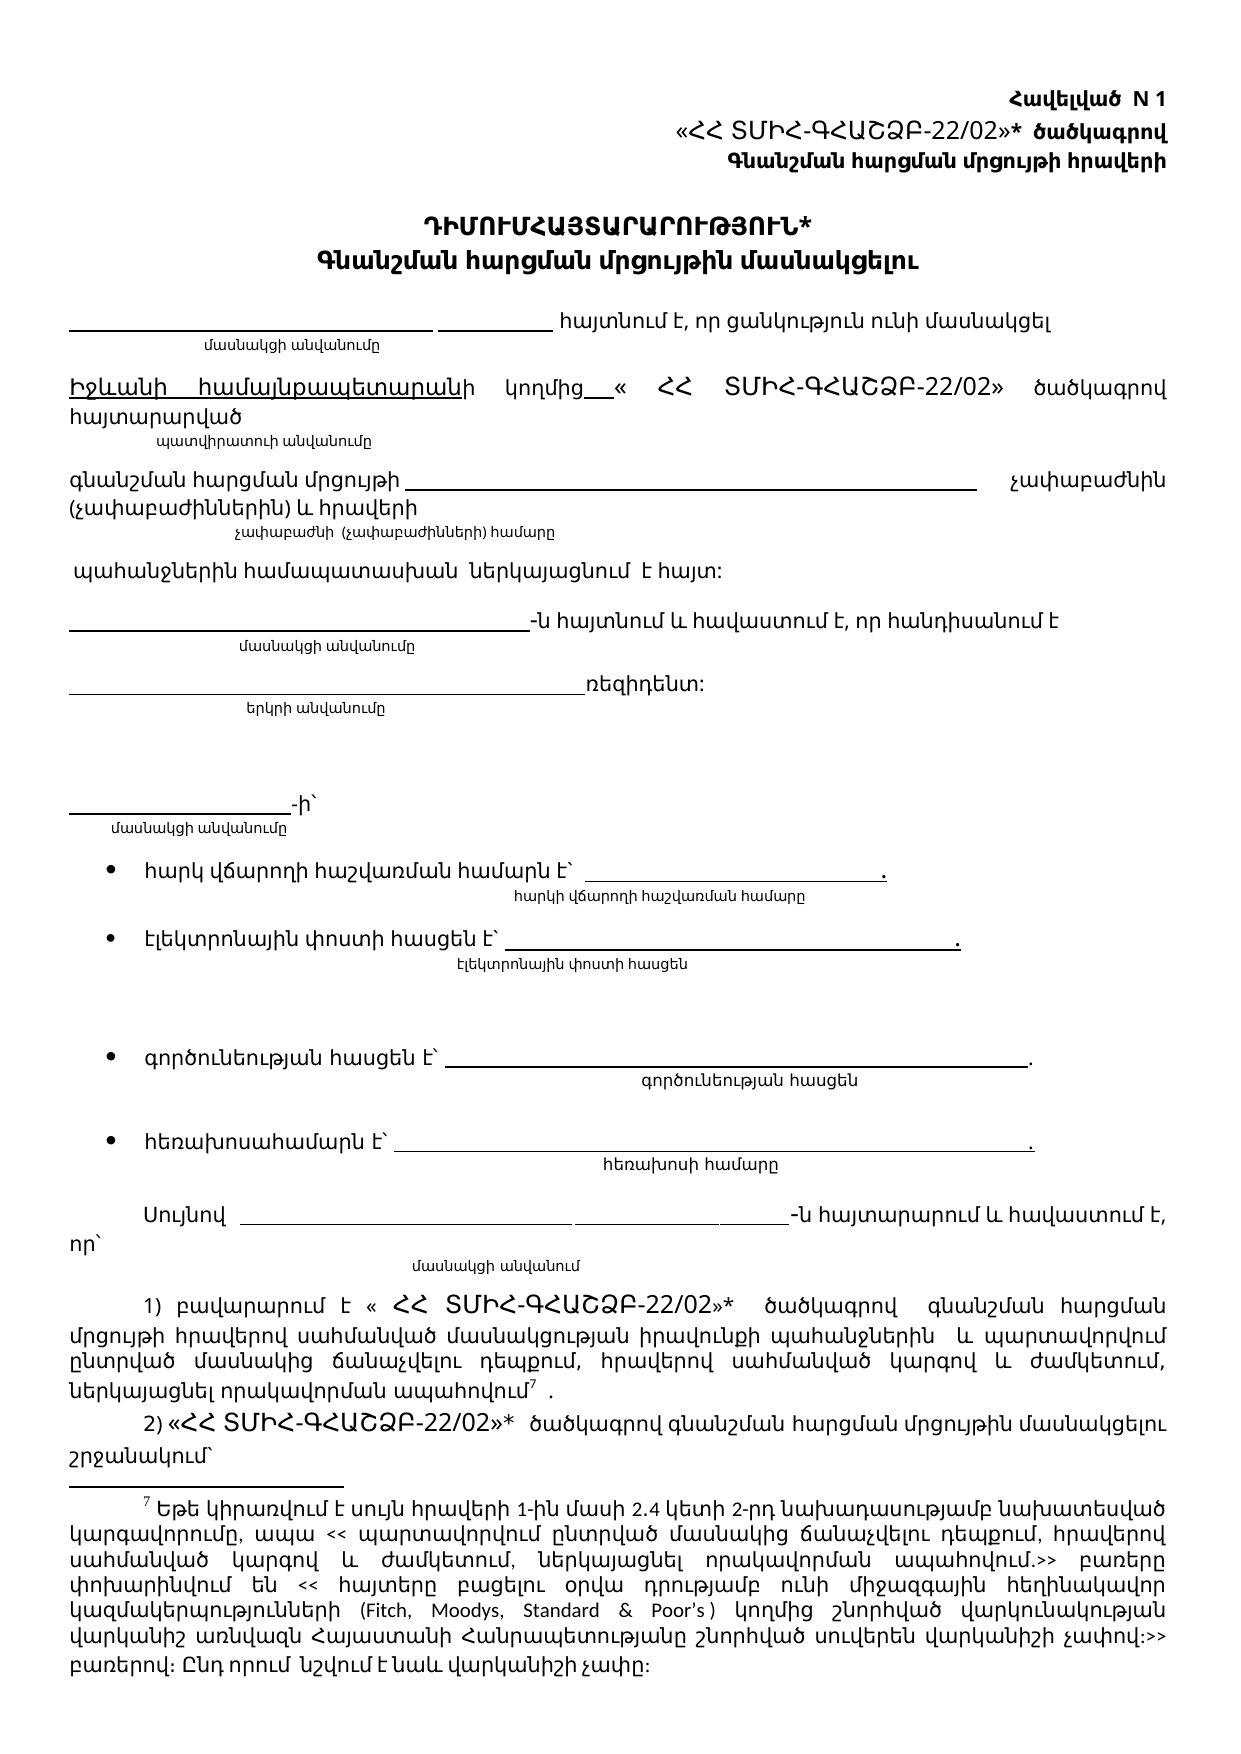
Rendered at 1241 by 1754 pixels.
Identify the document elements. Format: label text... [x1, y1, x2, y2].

text Գնանշման հարցման մրցույթի հրավերի [69, 146, 1167, 175]
text 1) բավարարում է « ՀՀ ՏՄԻՀ-ԳՀԱՇՁԲ-22/02»* ծածկագրով գնանշման հարցման մրցույթի հրավերով սահմանված մասնակցության իրավունքի պահանջներին և պարտավորվում ընտրված մասնակից ճանաչվելու դեպքում, հրավերով սահմանված կարգով և ժամկետում, ներկայացնել որակավորման ապահովում . [69, 1287, 1167, 1405]
text հայտնում է, որ ցանկություն ունի մասնակցել [69, 306, 1167, 334]
text էլեկտրոնային փոստի հասցեն [364, 954, 1167, 988]
text -ն հայտնում և հավաստում է, որ հանդիսանում է [69, 601, 1167, 635]
list էլեկտրոնային փոստի հասցեն է` . [107, 920, 1167, 954]
text մասնակցի անվանումը [69, 635, 1167, 669]
text հեռախոսի համարը [69, 1155, 1167, 1175]
text -ի՝ [69, 789, 1167, 818]
text ռեզիդենտ: [69, 669, 1167, 698]
text Սույնով -ն հայտարարում և հավաստում է, որ՝ [69, 1199, 1167, 1258]
text պահանջներին համապատասխան ներկայացնում է հայտ: [69, 556, 1167, 584]
text «ՀՀ ՏՄԻՀ-ԳՀԱՇՁԲ-22/02»* ծածկագրով [69, 112, 1167, 146]
text չափաբաժնի (չափաբաժինների) համարը [69, 522, 1167, 556]
list գործունեության հասցեն է՝ . [107, 1043, 1167, 1071]
text հարկի վճարողի հաշվառման համարը [69, 886, 1167, 920]
text պատվիրատուի անվանումը [69, 431, 1167, 465]
list հարկ վճարողի հաշվառման համարն է` . [107, 852, 1167, 886]
text մասնակցի անվանում [69, 1258, 1167, 1287]
text գնանշման հարցման մրցույթի չափաբաժնին (չափաբաժիններին) և հրավերի [69, 465, 1167, 522]
text գործունեության հասցեն [69, 1071, 1167, 1090]
text երկրի անվանումը [69, 698, 1167, 732]
text մասնակցի անվանումը [69, 818, 1167, 852]
text Իջևանի համայնքապետարանի կողմից « ՀՀ ՏՄԻՀ-ԳՀԱՇՁԲ-22/02» ծածկագրով հայտարարված [69, 368, 1167, 431]
subtitle Գնանշման հարցման մրցույթին մասնակցելու [69, 243, 1167, 277]
list հեռախոսահամարն է՝ . [107, 1127, 1167, 1155]
text ԴԻՄՈՒՄՀԱՅՏԱՐԱՐՈՒԹՅՈՒՆ* [69, 209, 1167, 243]
text Հավելված N 1 [69, 84, 1167, 112]
text 2) «ՀՀ ՏՄԻՀ-ԳՀԱՇՁԲ-22/02»* ծածկագրով գնանշման հարցման մրցույթին մասնակցելու շրջանակում` [69, 1405, 1167, 1470]
text մասնակցի անվանումը [69, 334, 1167, 368]
